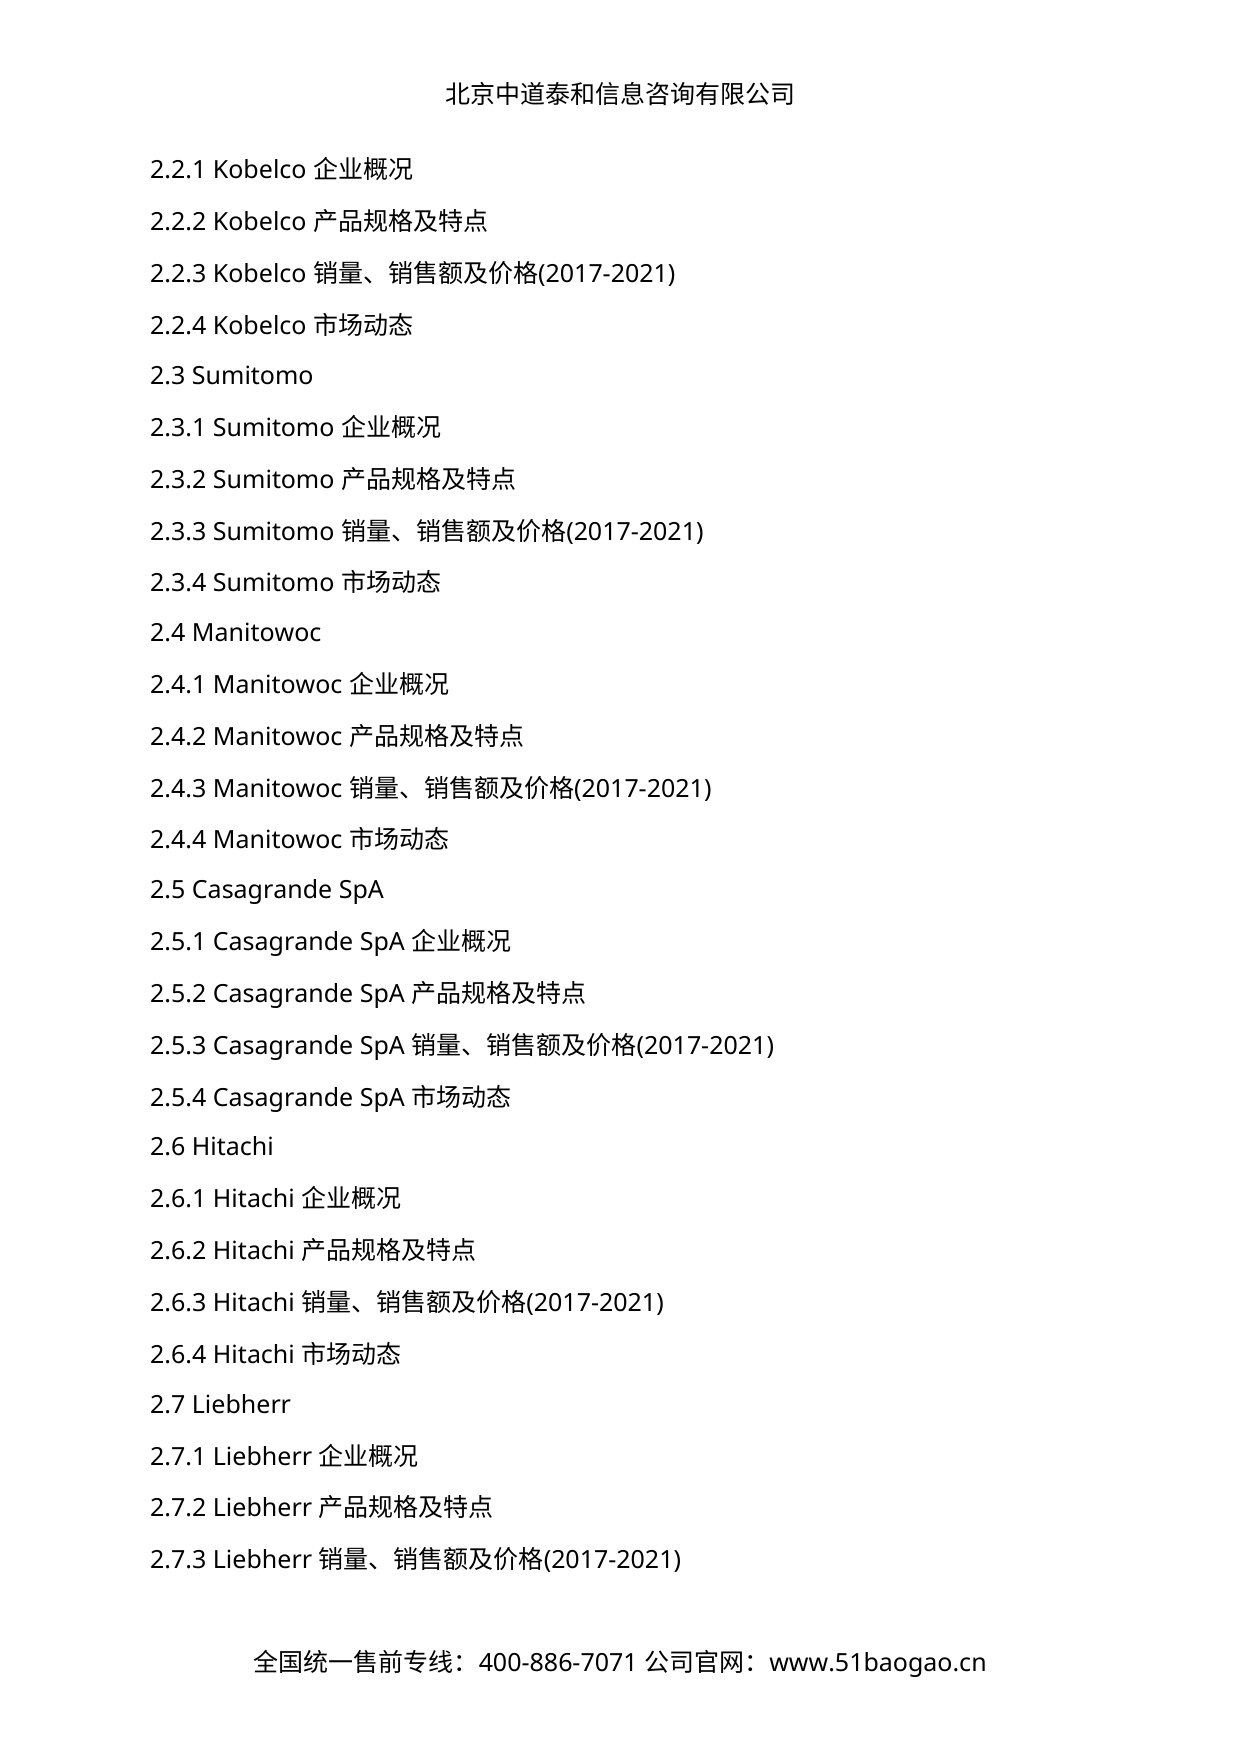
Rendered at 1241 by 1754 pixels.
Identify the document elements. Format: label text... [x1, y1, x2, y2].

text 2.2.2 Kobelco 产品规格及特点 [150, 202, 1090, 238]
text 2.2.3 Kobelco 销量、销售额及价格(2017-2021) [150, 254, 1090, 290]
text 2.3.1 Sumitomo 企业概况 [150, 407, 1090, 443]
text 2.6.3 Hitachi 销量、销售额及价格(2017-2021) [150, 1282, 1090, 1319]
text 2.5.1 Casagrande SpA 企业概况 [150, 922, 1090, 958]
text 2.3.3 Sumitomo 销量、销售额及价格(2017-2021) [150, 511, 1090, 547]
text 2.3 Sumitomo [150, 357, 1090, 392]
text 2.3.2 Sumitomo 产品规格及特点 [150, 459, 1090, 495]
text 2.5 Casagrande SpA [150, 872, 1090, 906]
text 2.2.1 Kobelco 企业概况 [150, 150, 1090, 186]
text 2.6 Hitachi [150, 1129, 1090, 1163]
text 2.4.4 Manitowoc 市场动态 [150, 820, 1090, 856]
text 2.7.1 Liebherr 企业概况 [150, 1436, 1090, 1472]
text 2.4.3 Manitowoc 销量、销售额及价格(2017-2021) [150, 768, 1090, 804]
text 2.6.1 Hitachi 企业概况 [150, 1179, 1090, 1215]
text 2.7.2 Liebherr 产品规格及特点 [150, 1488, 1090, 1524]
text 2.4.1 Manitowoc 企业概况 [150, 664, 1090, 701]
text 2.5.2 Casagrande SpA 产品规格及特点 [150, 973, 1090, 1010]
text 2.4.2 Manitowoc 产品规格及特点 [150, 716, 1090, 752]
text 2.5.4 Casagrande SpA 市场动态 [150, 1077, 1090, 1113]
text 2.2.4 Kobelco 市场动态 [150, 306, 1090, 342]
text 2.3.4 Sumitomo 市场动态 [150, 563, 1090, 599]
text 2.4 Manitowoc [150, 615, 1090, 649]
text 2.6.4 Hitachi 市场动态 [150, 1334, 1090, 1371]
text 2.7.3 Liebherr 销量、销售额及价格(2017-2021) [150, 1540, 1090, 1576]
text 2.6.2 Hitachi 产品规格及特点 [150, 1231, 1090, 1267]
text 2.7 Liebherr [150, 1386, 1090, 1420]
text 2.5.3 Casagrande SpA 销量、销售额及价格(2017-2021) [150, 1025, 1090, 1062]
